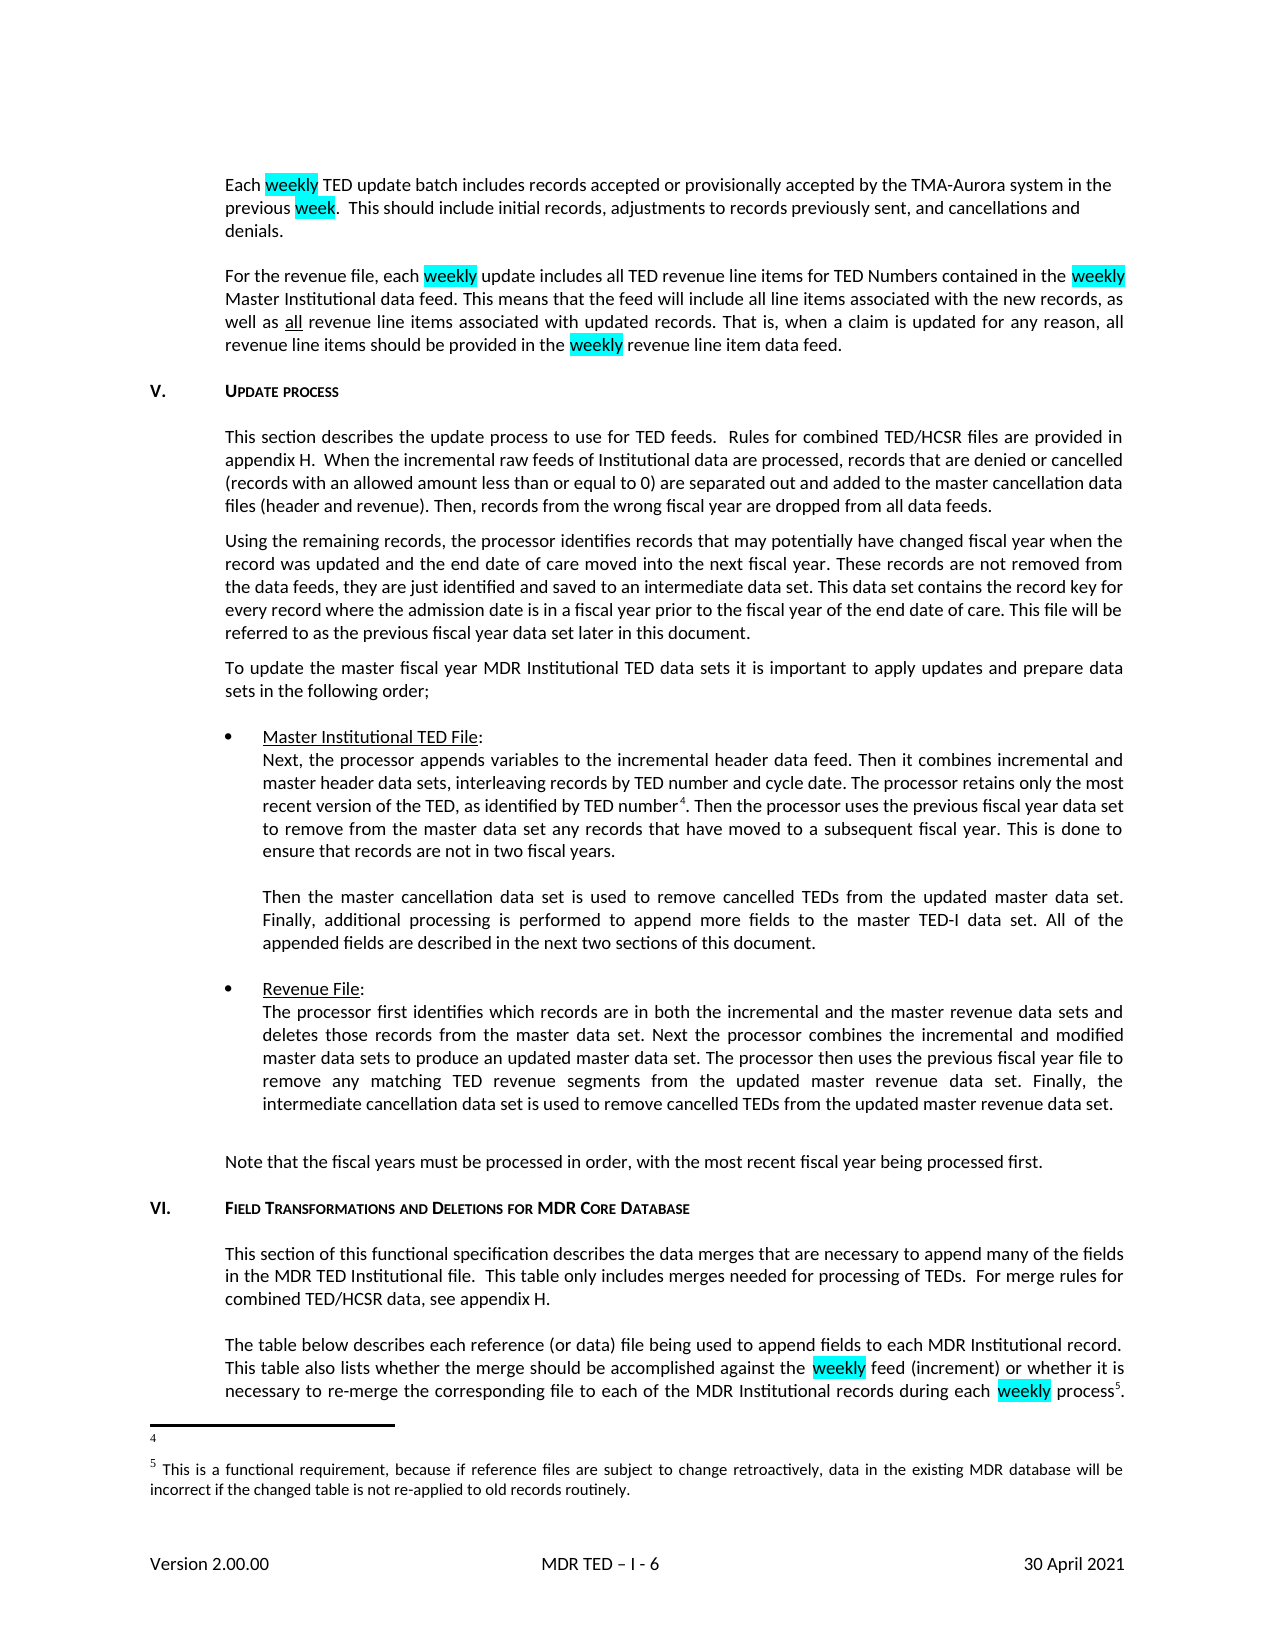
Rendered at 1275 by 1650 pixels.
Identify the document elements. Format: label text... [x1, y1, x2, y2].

text The processor first identifies which records are in both the incremental and the master revenue data sets and deletes those records from the master data set. Next the processor combines the incremental and modified master data sets to produce an updated master data set. The processor then uses the previous fiscal year file to remove any matching TED revenue segments from the updated master revenue data set. Finally, the intermediate cancellation data set is used to remove cancelled TEDs from the updated master revenue data set. [262, 1000, 1125, 1114]
text This section describes the update process to use for TED feeds. Rules for combined TED/HCSR files are provided in appendix H. When the incremental raw feeds of Institutional data are processed, records that are denied or cancelled (records with an allowed amount less than or equal to 0) are separated out and added to the master cancellation data files (header and revenue). Then, records from the wrong fiscal year are dropped from all data feeds. [225, 425, 1125, 517]
list Revenue File: [225, 977, 1125, 1000]
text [225, 1333, 1125, 1402]
text Note that the fiscal years must be processed in order, with the most recent fiscal year being processed first. [225, 1150, 1125, 1173]
text This section of this functional specification describes the data merges that are necessary to append many of the fields in the MDR TED Institutional file. This table only includes merges needed for processing of TEDs. For merge rules for combined TED/HCSR data, see appendix H. [225, 1242, 1125, 1310]
text To update the master fiscal year MDR Institutional TED data sets it is important to apply updates and prepare data sets in the following order; [225, 656, 1125, 702]
list Master Institutional TED File: [225, 725, 1125, 748]
text Update process [150, 379, 1125, 402]
text Each weekly TED update batch includes records accepted or provisionally accepted by the TMA-Aurora system in the previous week. This should include initial records, adjustments to records previously sent, and cancellations and denials. [225, 173, 1125, 242]
text Then the master cancellation data set is used to remove cancelled TEDs from the updated master data set. Finally, additional processing is performed to append more fields to the master TED-I data set. All of the appended fields are described in the next two sections of this document. [262, 885, 1125, 954]
text For the revenue file, each weekly update includes all TED revenue line items for TED Numbers contained in the weekly Master Institutional data feed. This means that the feed will include all line items associated with the new records, as well as all revenue line items associated with updated records. That is, when a claim is updated for any reason, all revenue line items should be provided in the weekly revenue line item data feed. [225, 264, 1125, 356]
text Field Transformations and Deletions for MDR Core Database [150, 1196, 1125, 1219]
text Next, the processor appends variables to the incremental header data feed. Then it combines incremental and master header data sets, interleaving records by TED number and cycle date. The processor retains only the most recent version of the TED, as identified by TED number. Then the processor uses the previous fiscal year data set to remove from the master data set any records that have moved to a subsequent fiscal year. This is done to ensure that records are not in two fiscal years. [262, 748, 1125, 862]
text Using the remaining records, the processor identifies records that may potentially have changed fiscal year when the record was updated and the end date of care moved into the next fiscal year. These records are not removed from the data feeds, they are just identified and saved to an intermediate data set. This data set contains the record key for every record where the admission date is in a fiscal year prior to the fiscal year of the end date of care. This file will be referred to as the previous fiscal year data set later in this document. [225, 529, 1125, 644]
